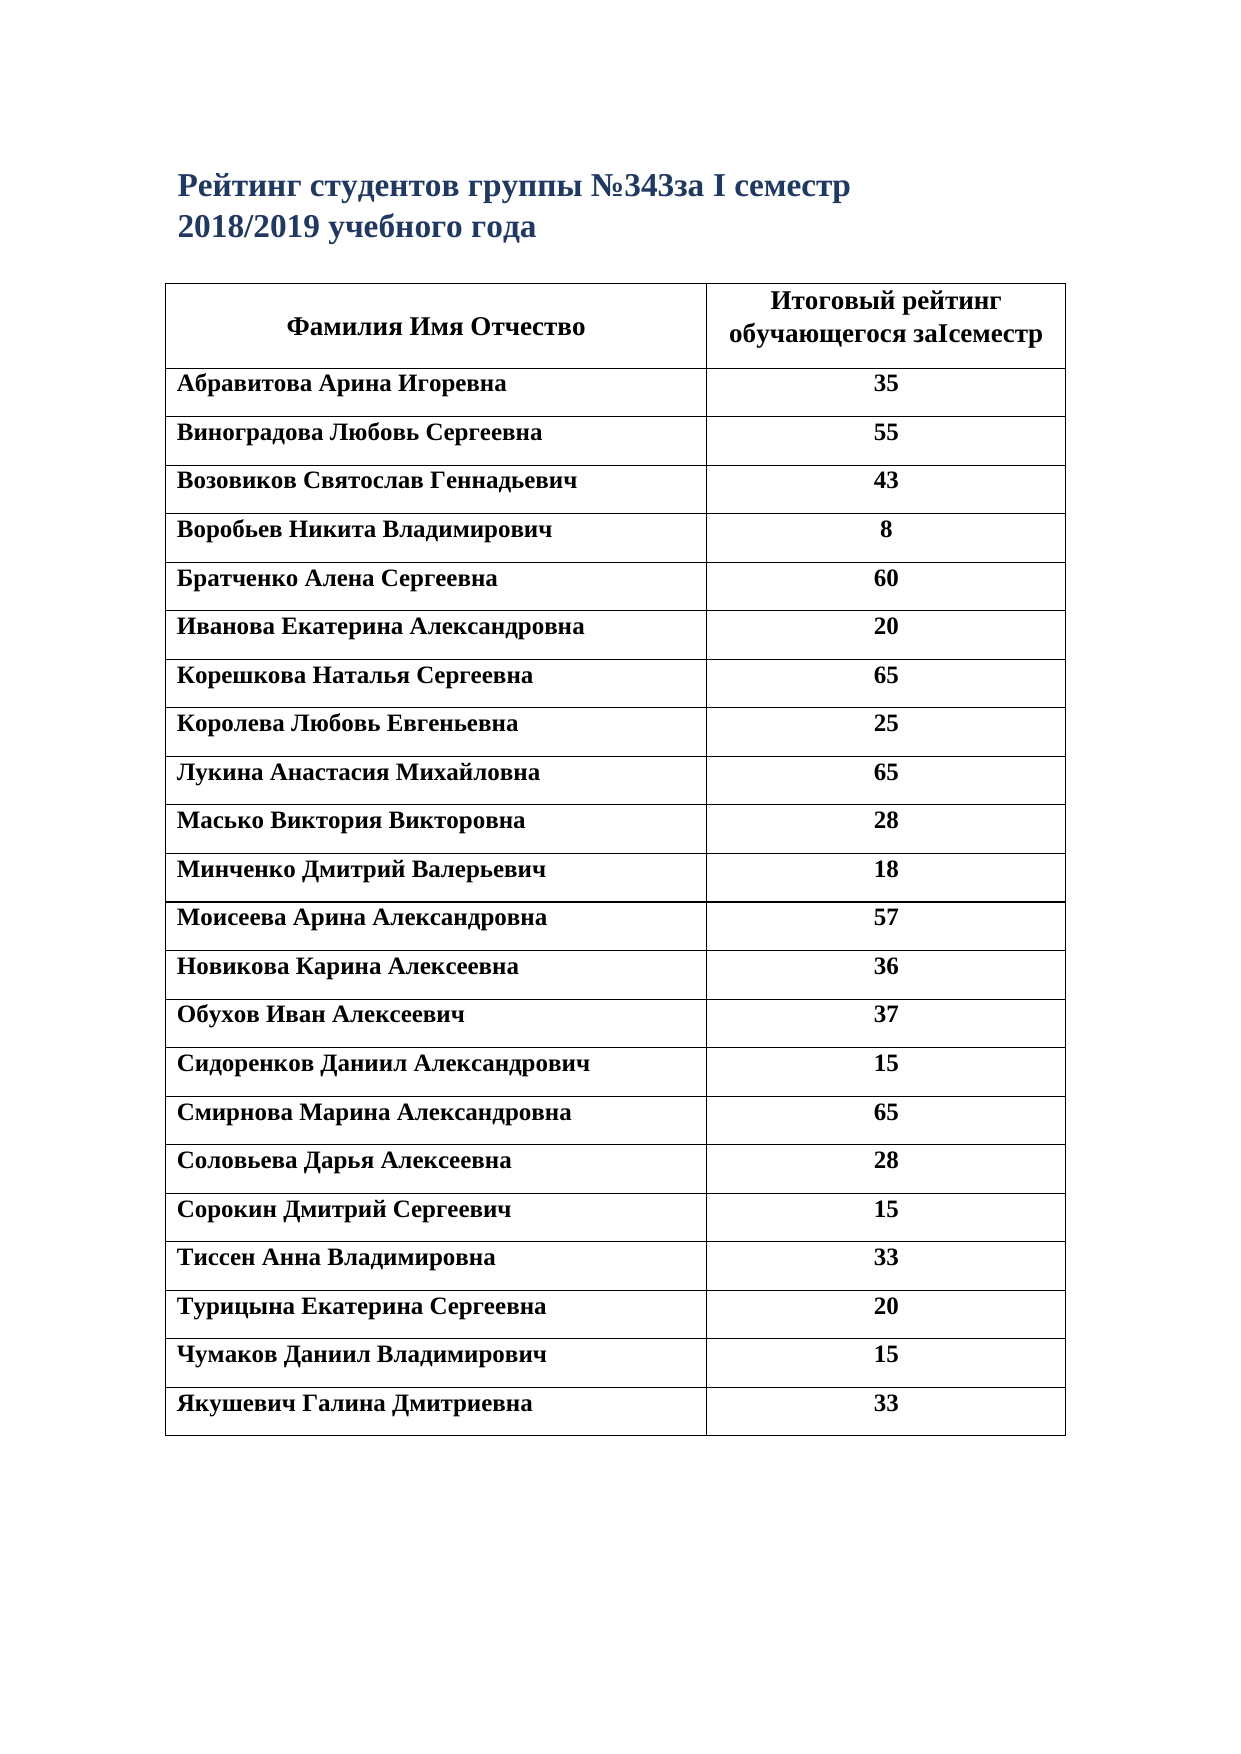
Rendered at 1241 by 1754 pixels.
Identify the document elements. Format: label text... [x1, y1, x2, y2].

table_cell Тиссен Анна Владимировна [166, 1242, 706, 1290]
table_cell 35 [707, 369, 1065, 416]
table_cell Возовиков Святослав Геннадьевич [166, 466, 706, 513]
table_cell 33 [707, 1242, 1065, 1290]
text Рейтинг студентов группы №343за I семестр 2018/2019 учебного года [177, 165, 1152, 245]
table_cell Королева Любовь Евгеньевна [166, 708, 706, 756]
table_cell 43 [707, 466, 1065, 513]
table_cell Сидоренков Даниил Александрович [166, 1048, 706, 1096]
table_cell 15 [707, 1194, 1065, 1241]
table_cell 20 [707, 1291, 1065, 1338]
table_cell Виноградова Любовь Сергеевна [166, 417, 706, 464]
table_cell Корешкова Наталья Сергеевна [166, 660, 706, 707]
table_cell Моисеева Арина Александровна [166, 903, 706, 950]
table_cell Смирнова Марина Александровна [166, 1097, 706, 1144]
table_header Фамилия Имя Отчество [166, 284, 706, 367]
table_cell 20 [707, 611, 1065, 659]
table_cell 15 [707, 1048, 1065, 1096]
table_header Итоговый рейтинг обучающегося заIсеместр [707, 284, 1065, 367]
table_cell 8 [707, 514, 1065, 562]
table_cell 15 [707, 1339, 1065, 1387]
table_cell Соловьева Дарья Алексеевна [166, 1145, 706, 1193]
table_cell Обухов Иван Алексеевич [166, 1000, 706, 1047]
table_cell 65 [707, 757, 1065, 804]
table_cell Лукина Анастасия Михайловна [166, 757, 706, 804]
table_cell 28 [707, 805, 1065, 853]
table_cell 60 [707, 563, 1065, 610]
table_cell Воробьев Никита Владимирович [166, 514, 706, 562]
table_cell 65 [707, 660, 1065, 707]
table_cell Минченко Дмитрий Валерьевич [166, 854, 706, 901]
table_cell Масько Виктория Викторовна [166, 805, 706, 853]
table_cell 36 [707, 951, 1065, 998]
table_cell 55 [707, 417, 1065, 464]
table_cell 65 [707, 1097, 1065, 1144]
table_cell 18 [707, 854, 1065, 901]
table_cell Новикова Карина Алексеевна [166, 951, 706, 998]
table_cell 28 [707, 1145, 1065, 1193]
table_cell 33 [707, 1388, 1065, 1435]
table_cell Абравитова Арина Игоревна [166, 369, 706, 416]
table_cell 37 [707, 1000, 1065, 1047]
table_cell Чумаков Даниил Владимирович [166, 1339, 706, 1387]
table_cell 25 [707, 708, 1065, 756]
table_cell Братченко Алена Сергеевна [166, 563, 706, 610]
table_cell Сорокин Дмитрий Сергеевич [166, 1194, 706, 1241]
table_cell Якушевич Галина Дмитриевна [166, 1388, 706, 1435]
table_cell Иванова Екатерина Александровна [166, 611, 706, 659]
table_cell 57 [707, 903, 1065, 950]
table_cell Турицына Екатерина Сергеевна [166, 1291, 706, 1338]
